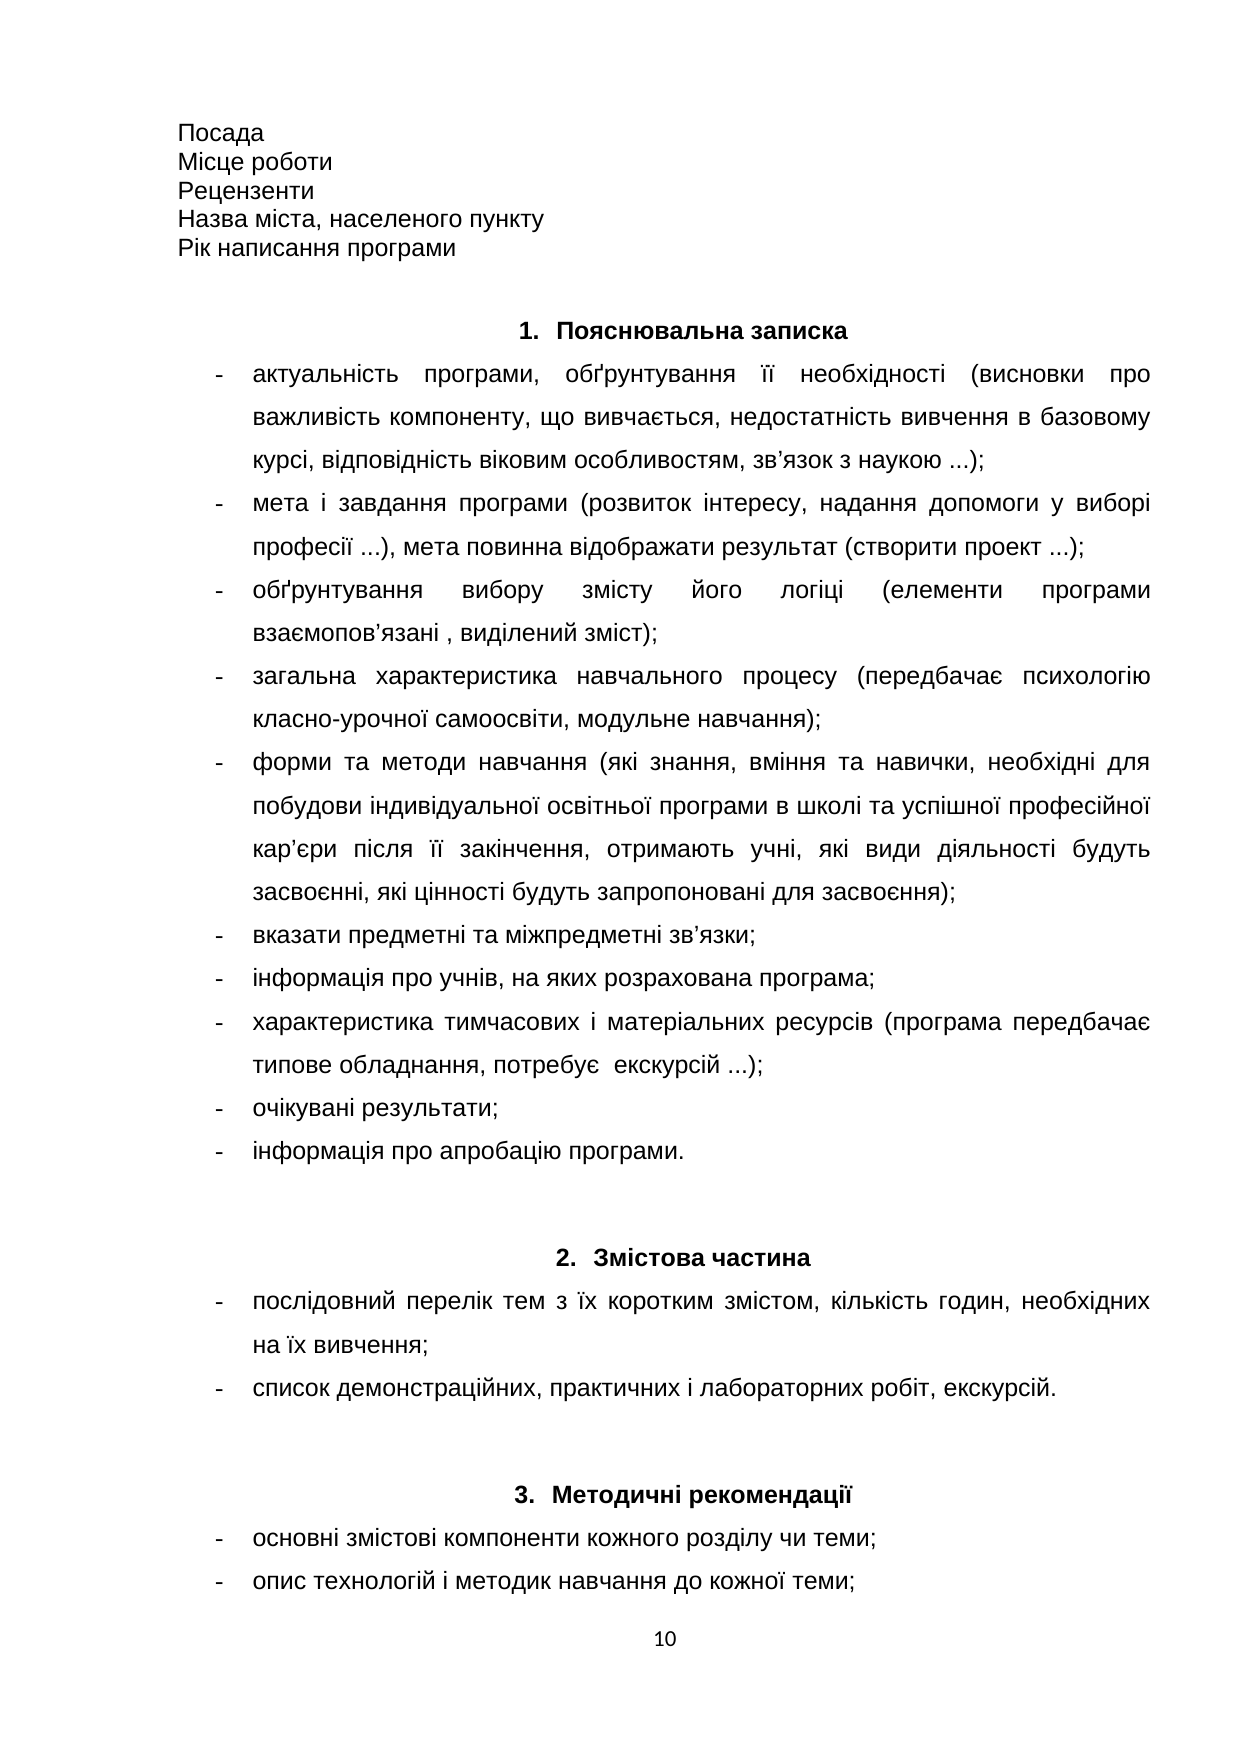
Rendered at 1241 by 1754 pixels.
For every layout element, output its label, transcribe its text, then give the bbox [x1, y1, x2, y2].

list Змістова частина [215, 1243, 1152, 1272]
list форми та методи навчання (які знання, вміння та навички, необхідні для побудови індивідуальної освітньої програми в школі та успішної професійної кар’єри після її закінчення, отримають учні, які види діяльності будуть засвоєнні, які цінності будуть запропоновані для засвоєння); [215, 747, 1152, 906]
text Місце роботи [177, 147, 1152, 176]
list вказати предметні та міжпредметні зв’язки; [215, 920, 1152, 949]
list опис технологій і методик навчання до кожної теми; [215, 1566, 1152, 1595]
text Рік написання програми [177, 233, 1152, 262]
text Посада [177, 118, 1152, 147]
list загальна характеристика навчального процесу (передбачає психологію класно-урочної самоосвіти, модульне навчання); [215, 661, 1152, 733]
list список демонстраційних, практичних і лабораторних робіт, екскурсій. [215, 1373, 1152, 1402]
list мета і завдання програми (розвиток інтересу, надання допомоги у виборі професії ...), мета повинна відображати результат (створити проект ...); [215, 488, 1152, 560]
list основні змістові компоненти кожного розділу чи теми; [215, 1523, 1152, 1552]
text Назва міста, населеного пункту [177, 204, 1152, 233]
text Рецензенти [177, 176, 1152, 204]
list обґрунтування вибору змісту його логіці (елементи програми взаємопов’язані , виділений зміст); [215, 575, 1152, 647]
list інформація про учнів, на яких розрахована програма; [215, 963, 1152, 992]
list Пояснювальна записка [215, 316, 1152, 344]
list Методичні рекомендації [215, 1480, 1152, 1509]
list послідовний перелік тем з їх коротким змістом, кількість годин, необхідних на їх вивчення; [215, 1286, 1152, 1358]
list актуальність програми, обґрунтування її необхідності (висновки про важливість компоненту, що вивчається, недостатність вивчення в базовому курсі, відповідність віковим особливостям, зв’язок з наукою ...); [215, 359, 1152, 474]
list очікувані результати; [215, 1093, 1152, 1122]
list характеристика тимчасових і матеріальних ресурсів (програма передбачає типове обладнання, потребує екскурсій ...); [215, 1006, 1152, 1078]
list інформація про апробацію програми. [215, 1136, 1152, 1165]
